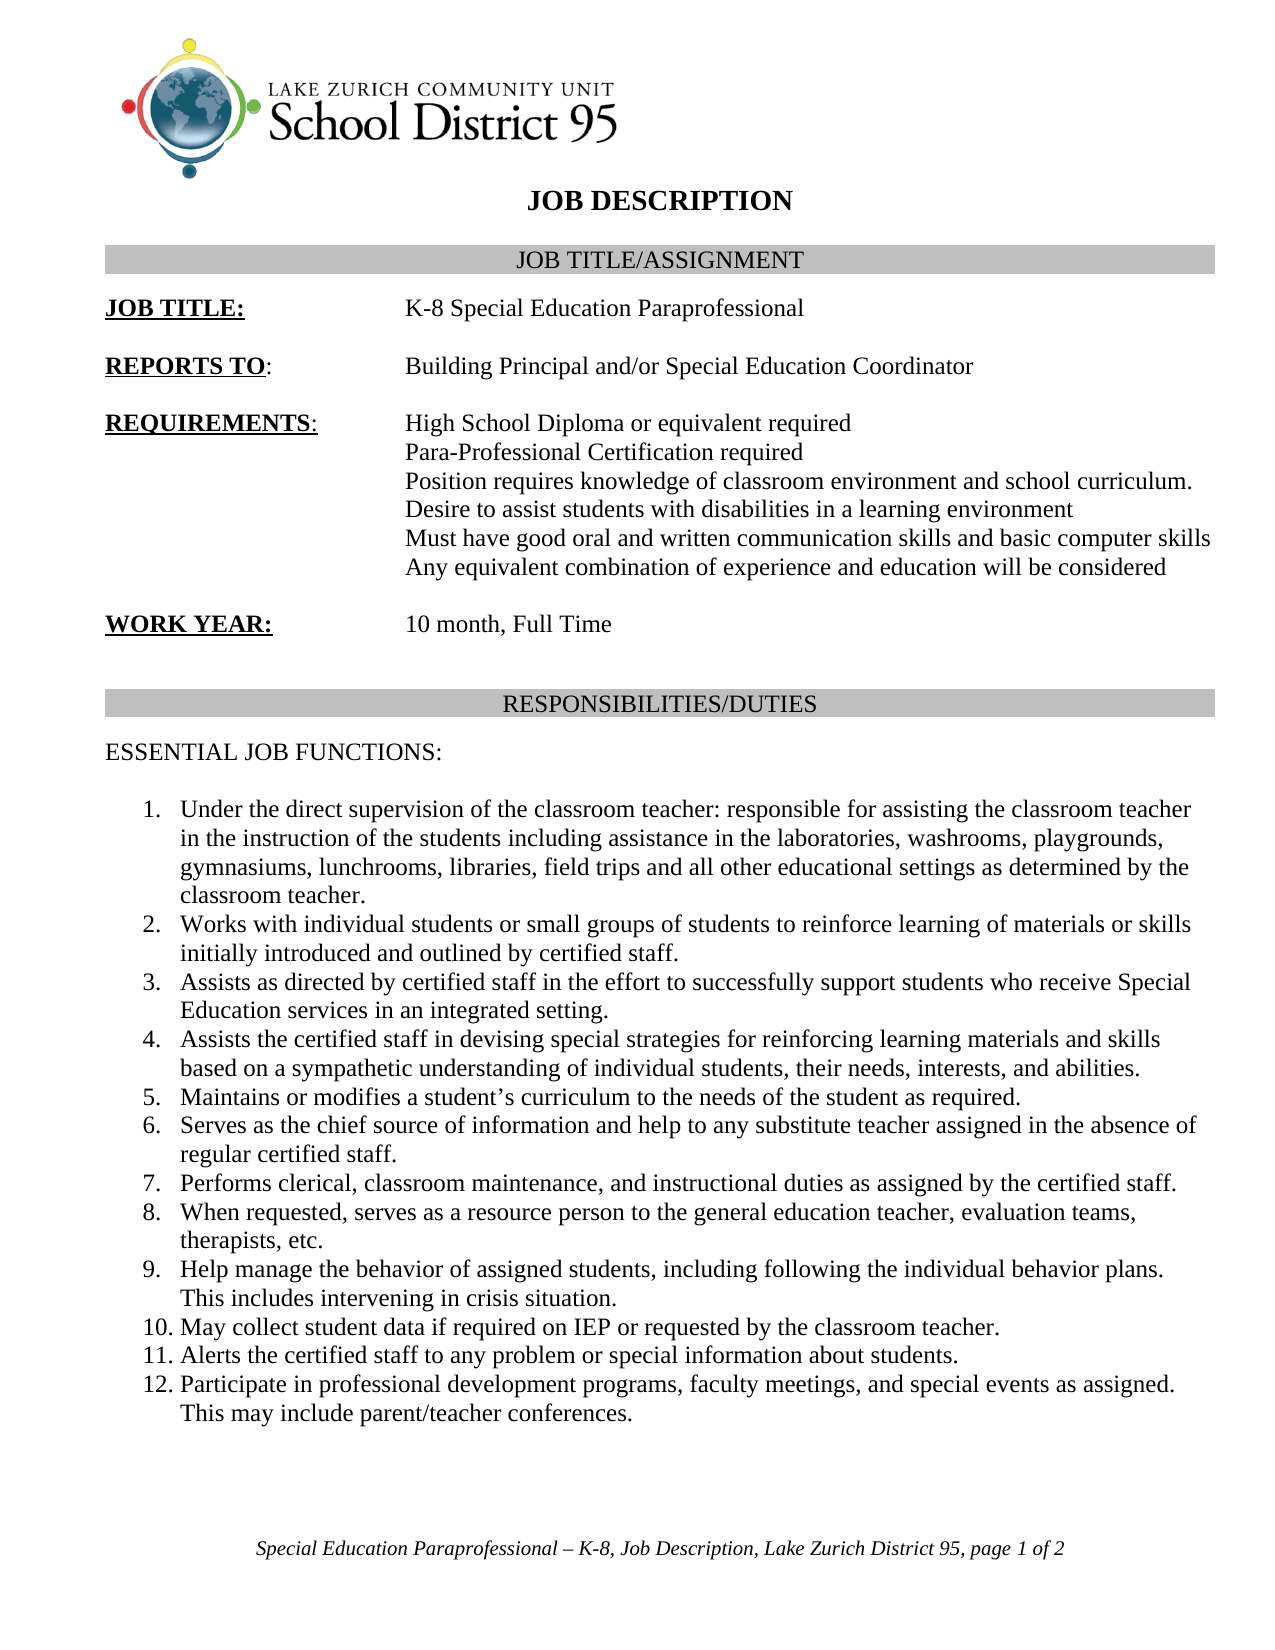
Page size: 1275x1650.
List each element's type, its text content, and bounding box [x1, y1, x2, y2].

list Help manage the behavior of assigned students, including following the individual behavior plans. This includes intervening in crisis situation. [142, 1254, 1215, 1312]
text Any equivalent combination of experience and education will be considered [105, 552, 1215, 609]
list Assists the certified staff in devising special strategies for reinforcing learning materials and skills based on a sympathetic understanding of individual students, their needs, interests, and abilities. [142, 1024, 1215, 1082]
list Participate in professional development programs, faculty meetings, and special events as assigned. This may include parent/teacher conferences. [142, 1369, 1215, 1427]
list When requested, serves as a resource person to the general education teacher, evaluation teams, therapists, etc. [142, 1197, 1215, 1254]
text REPORTS TO: Building Principal and/or Special Education Coordinator [105, 351, 1215, 379]
title JOB DESCRIPTION [105, 183, 1215, 217]
text ESSENTIAL JOB FUNCTIONS: [105, 737, 1215, 765]
list Alerts the certified staff to any problem or special information about students. [142, 1340, 1215, 1369]
list Performs clerical, classroom maintenance, and instructional duties as assigned by the certified staff. [142, 1168, 1215, 1197]
text Must have good oral and written communication skills and basic computer skills [105, 523, 1215, 552]
list Serves as the chief source of information and help to any substitute teacher assigned in the absence of regular certified staff. [142, 1110, 1215, 1168]
text REQUIREMENTS: High School Diploma or equivalent required [105, 408, 1215, 437]
text JOB TITLE: K-8 Special Education Paraprofessional [105, 293, 1215, 322]
text Position requires knowledge of classroom environment and school curriculum. [105, 466, 1215, 494]
subtitle JOB TITLE/ASSIGNMENT [105, 245, 1215, 274]
text WORK YEAR: 10 month, Full Time [105, 609, 1215, 638]
list Assists as directed by certified staff in the effort to successfully support students who receive Special Education services in an integrated setting. [142, 967, 1215, 1024]
list Works with individual students or small groups of students to reinforce learning of materials or skills initially introduced and outlined by certified staff. [142, 909, 1215, 967]
list Under the direct supervision of the classroom teacher: responsible for assisting the classroom teacher in the instruction of the students including assistance in the laboratories, washrooms, playgrounds, gymnasiums, lunchrooms, libraries, field trips and all other educational settings as determined by the classroom teacher. [142, 794, 1215, 909]
subtitle RESPONSIBILITIES/DUTIES [105, 689, 1215, 717]
list Maintains or modifies a student’s curriculum to the needs of the student as required. [142, 1082, 1215, 1110]
text Para-Professional Certification required [105, 437, 1215, 466]
text Desire to assist students with disabilities in a learning environment [405, 494, 1215, 523]
picture [105, 30, 632, 184]
list May collect student data if required on IEP or requested by the classroom teacher. [142, 1312, 1215, 1340]
